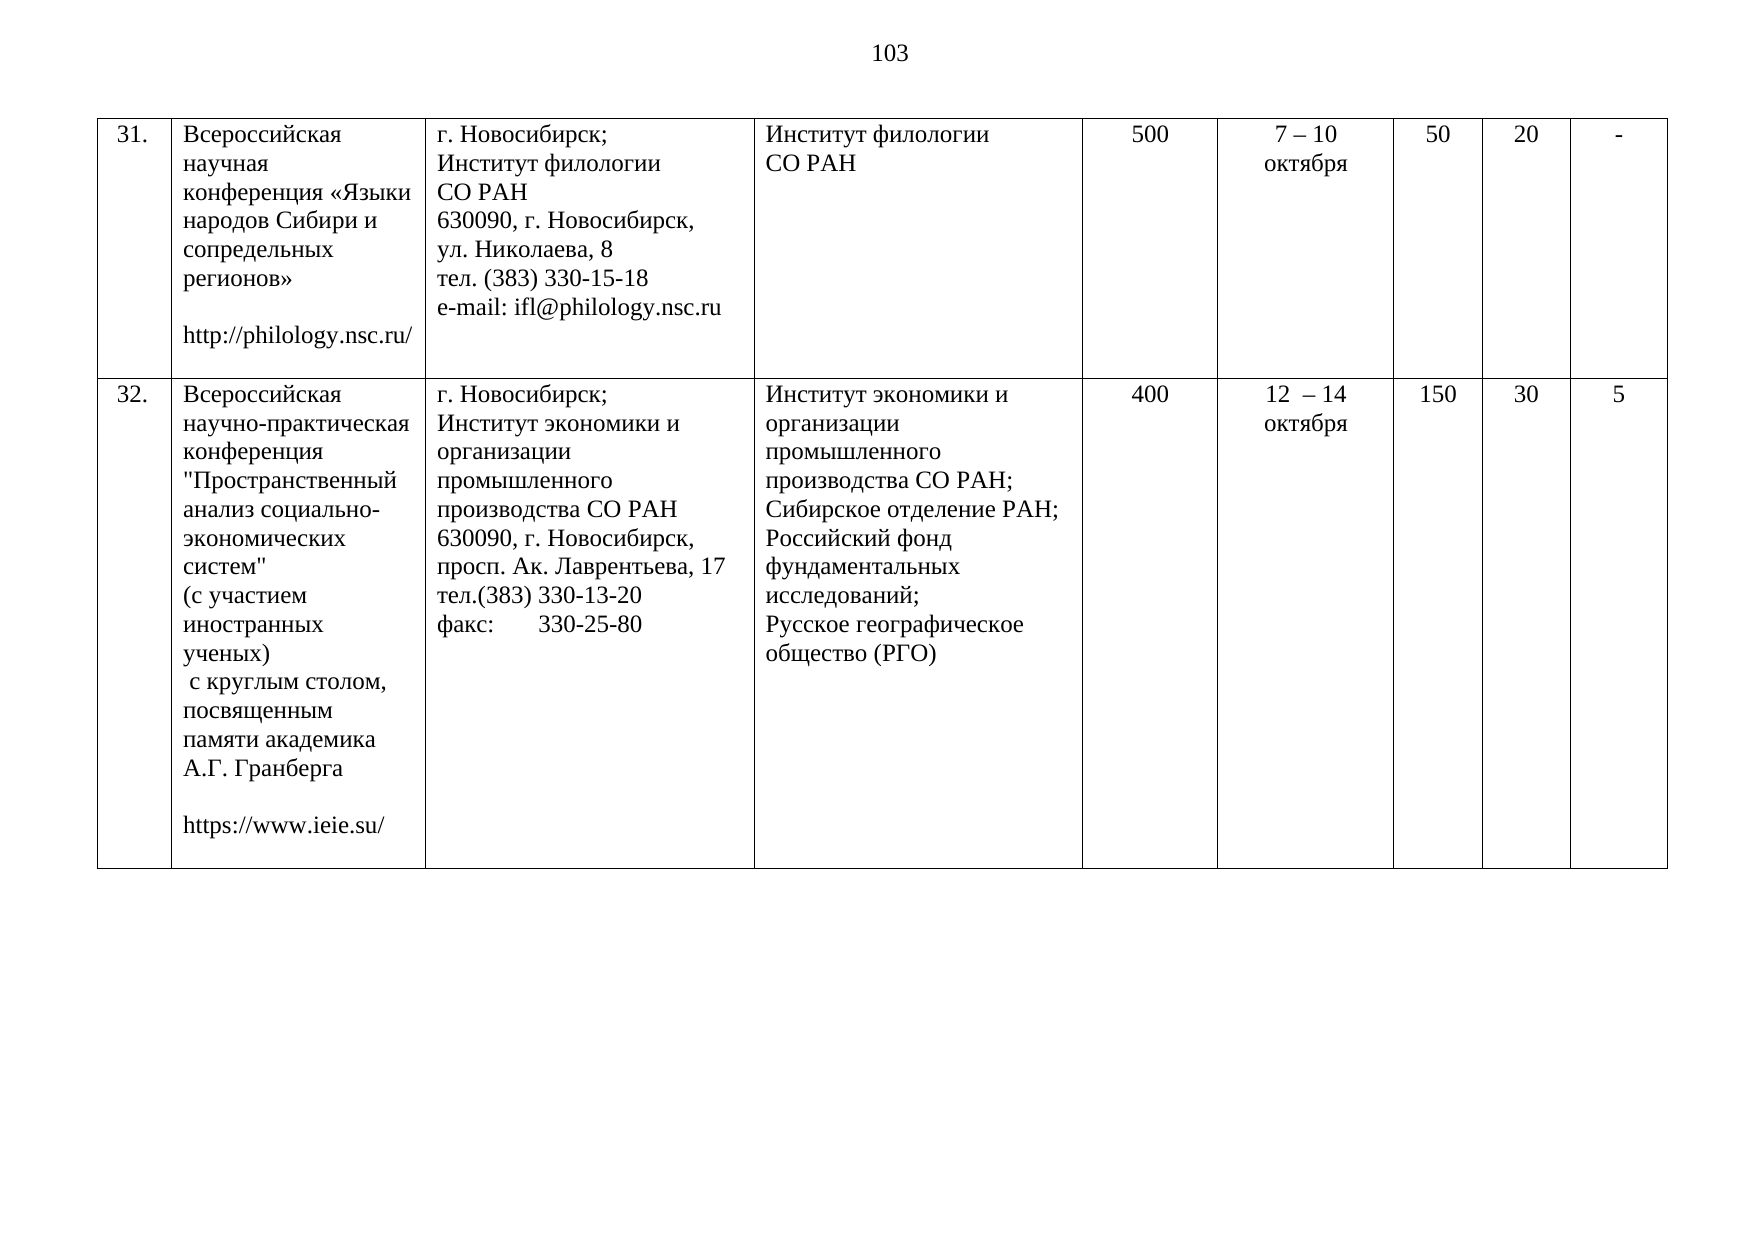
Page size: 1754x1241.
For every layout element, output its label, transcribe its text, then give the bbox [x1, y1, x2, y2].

table_cell [98, 119, 171, 378]
table_cell 20 [1483, 119, 1570, 378]
table_cell г. Новосибирск; Институт филологии СО РАН 630090, г. Новосибирск, ул. Николаева, 8 тел. (383) 330-15-18 e-mail: ifl@philology.nsc.ru [426, 119, 754, 378]
table_cell 12 – 14 октября [1218, 379, 1393, 868]
table_cell 150 [1394, 379, 1482, 868]
table_cell 500 [1083, 119, 1217, 378]
table_cell 400 [1083, 379, 1217, 868]
table_cell г. Новосибирск; Институт экономики и организации промышленного производства СО РАН 630090, г. Новосибирск, просп. Ак. Лаврентьева, 17 тел.(383) 330-13-20 факс: 330-25-80 [426, 379, 754, 868]
table_cell [98, 379, 171, 868]
table_cell Всероссийская научная конференция «Языки народов Сибири и сопредельных регионов» http://philology.nsc.ru/ [172, 119, 425, 378]
table_cell 30 [1483, 379, 1570, 868]
table_cell Институт филологии СО РАН [755, 119, 1082, 378]
table_cell 5 [1571, 379, 1667, 868]
table_cell - [1571, 119, 1667, 378]
table_cell Всероссийская научно-практическая конференция "Пространственный анализ социально-экономических систем" (с участием иностранных ученых) с круглым столом, посвященным памяти академика А.Г. Гранберга https://www.ieie.su/ [172, 379, 425, 868]
table_cell 7 – 10 октября [1218, 119, 1393, 378]
table_cell 50 [1394, 119, 1482, 378]
table_cell Институт экономики и организации промышленного производства СО РАН; Сибирское отделение РАН; Российский фонд фундаментальных исследований; Русское географическое общество (РГО) [755, 379, 1082, 868]
